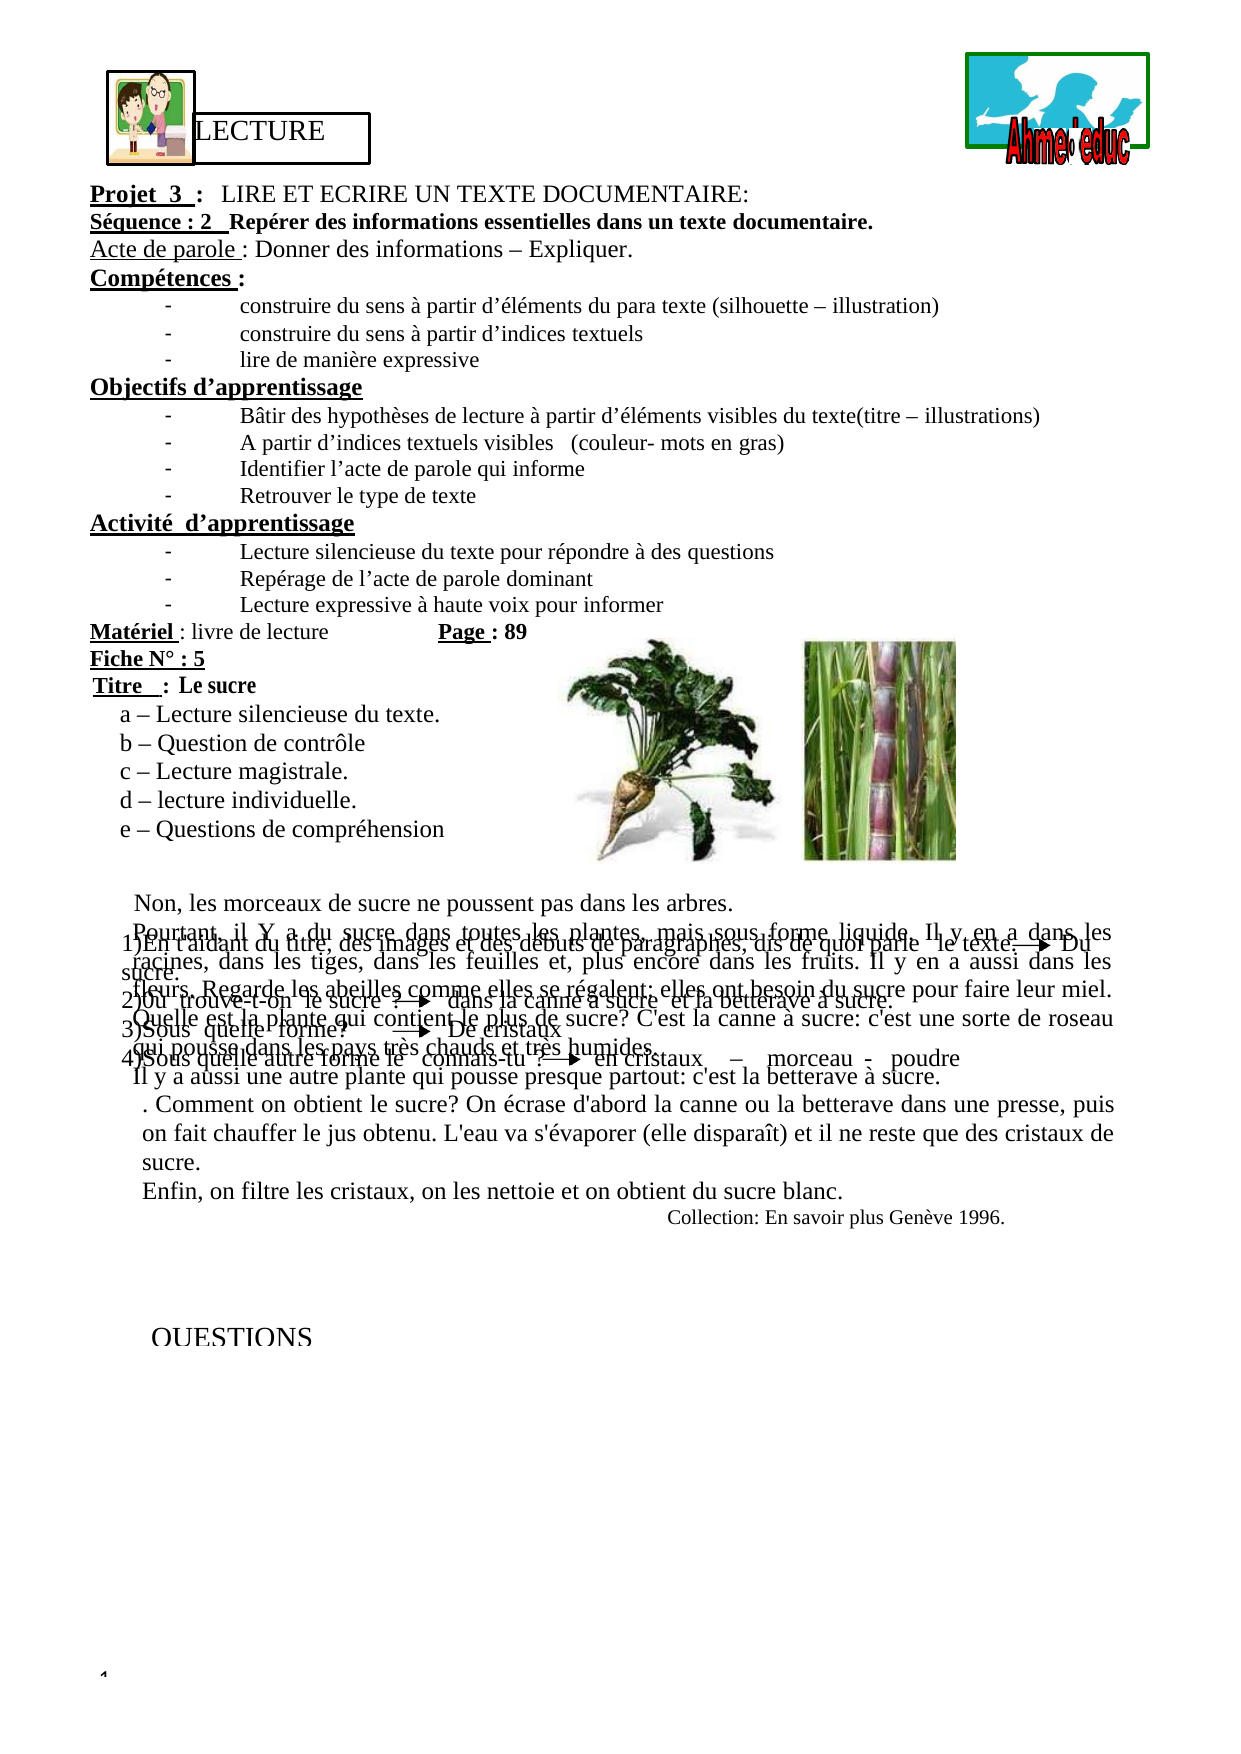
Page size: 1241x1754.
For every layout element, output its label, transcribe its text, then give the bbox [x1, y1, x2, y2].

text Projet 3 : LIRE ET ECRIRE UN TEXTE DOCUMENTAIRE: [89, 179, 755, 208]
subtitle Compétences : [89, 263, 755, 292]
list Retrouver le type de texte [164, 482, 1163, 509]
list Repérage de l’acte de parole dominant [164, 564, 1163, 591]
text Acte de parole : Donner des informations – Expliquer. [89, 235, 755, 263]
list Lecture expressive à haute voix pour informer [164, 591, 1163, 618]
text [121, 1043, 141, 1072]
list lire de manière expressive [164, 346, 1163, 373]
list A partir d’indices textuels visibles (couleur- mots en gras) [164, 429, 1163, 456]
subtitle Objectifs d’apprentissage [89, 373, 755, 401]
text Séquence : 2 Repérer des informations essentielles dans un texte documentaire. [89, 209, 1163, 235]
list En t'aidant du titre, des images et des débuts de paragraphes, dis de quoi parle le texte. Du sucre. [121, 928, 1092, 985]
text 4)Sous quelle autre forme le connais-tu ? en cristaux – morceau - poudre [137, 1043, 1163, 1072]
text Matériel : livre de lecture Page : 89 Fiche N° : 5 [89, 618, 534, 671]
list construire du sens à partir d’éléments du para texte (silhouette – illustration) [164, 292, 1163, 319]
text Titre : Le sucre [92, 671, 558, 699]
text e – Questions de compréhension [119, 814, 558, 843]
text 2)0ù trouve-t-on le sucre ? dans la canne à sucre et la betterave à sucre. 3)Sous quelle forme? De cristaux [121, 985, 895, 1043]
subtitle Activité d’apprentissage [89, 509, 755, 537]
picture [969, 56, 1146, 165]
text c – Lecture magistrale. d – lecture individuelle. [119, 756, 359, 814]
picture [558, 638, 785, 864]
list construire du sens à partir d’indices textuels [164, 319, 1163, 346]
list Identifier l’acte de parole qui informe [164, 456, 1163, 482]
picture [801, 638, 956, 864]
list Lecture silencieuse du texte pour répondre à des questions [164, 537, 1163, 564]
list Bâtir des hypothèses de lecture à partir d’éléments visibles du texte(titre – illustrations) [164, 401, 1163, 429]
picture [109, 73, 193, 163]
text a – Lecture silencieuse du texte. b – Question de contrôle [119, 699, 443, 756]
